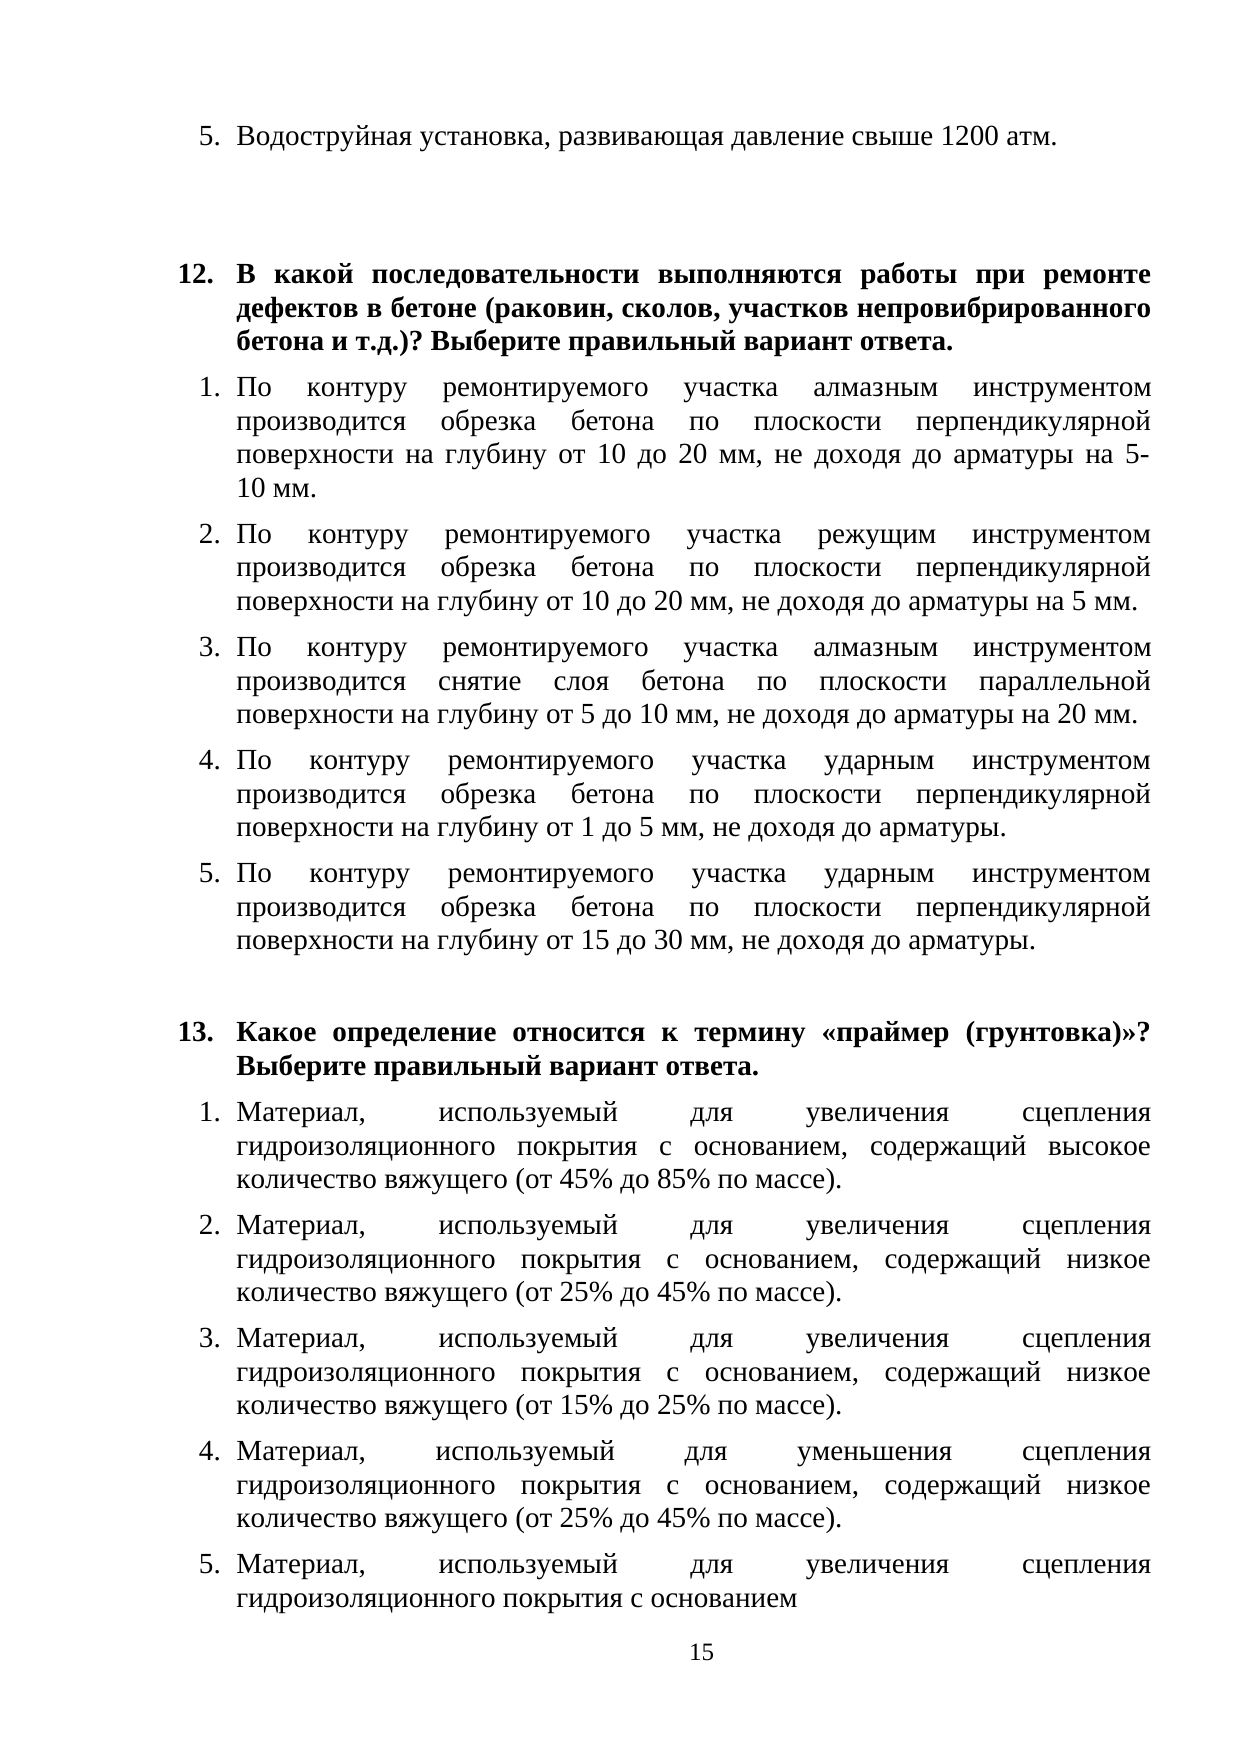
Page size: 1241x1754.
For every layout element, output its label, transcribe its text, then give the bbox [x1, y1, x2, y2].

list Какое определение относится к термину «праймер (грунтовка)»? Выберите правильный вариант ответа. [177, 1014, 1152, 1082]
list По контуру ремонтируемого участка алмазным инструментом производится обрезка бетона по плоскости перпендикулярной поверхности на глубину от 10 до 20 мм, не доходя до арматуры на 5-10 мм. [199, 369, 1152, 503]
list Материал, используемый для уменьшения сцепления гидроизоляционного покрытия с основанием, содержащий низкое количество вяжущего (от 25% до 45% по массе). [199, 1433, 1152, 1534]
list По контуру ремонтируемого участка ударным инструментом производится обрезка бетона по плоскости перпендикулярной поверхности на глубину от 15 до 30 мм, не доходя до арматуры. [199, 855, 1152, 956]
list По контуру ремонтируемого участка алмазным инструментом производится снятие слоя бетона по плоскости параллельной поверхности на глубину от 5 до 10 мм, не доходя до арматуры на 20 мм. [199, 629, 1152, 730]
list Материал, используемый для увеличения сцепления гидроизоляционного покрытия с основанием, содержащий низкое количество вяжущего (от 15% до 25% по массе). [199, 1320, 1152, 1421]
list В какой последовательности выполняются работы при ремонте дефектов в бетоне (раковин, сколов, участков непровибрированного бетона и т.д.)? Выберите правильный вариант ответа. [177, 256, 1152, 357]
list Материал, используемый для увеличения сцепления гидроизоляционного покрытия с основанием [199, 1547, 1152, 1614]
list Материал, используемый для увеличения сцепления гидроизоляционного покрытия с основанием, содержащий низкое количество вяжущего (от 25% до 45% по массе). [199, 1207, 1152, 1308]
list По контуру ремонтируемого участка режущим инструментом производится обрезка бетона по плоскости перпендикулярной поверхности на глубину от 10 до 20 мм, не доходя до арматуры на 5 мм. [199, 516, 1152, 617]
list Водоструйная установка, развивающая давление свыше 1200 атм. [199, 118, 1152, 152]
list По контуру ремонтируемого участка ударным инструментом производится обрезка бетона по плоскости перпендикулярной поверхности на глубину от 1 до 5 мм, не доходя до арматуры. [199, 742, 1152, 843]
list Материал, используемый для увеличения сцепления гидроизоляционного покрытия с основанием, содержащий высокое количество вяжущего (от 45% до 85% по массе). [199, 1094, 1152, 1195]
